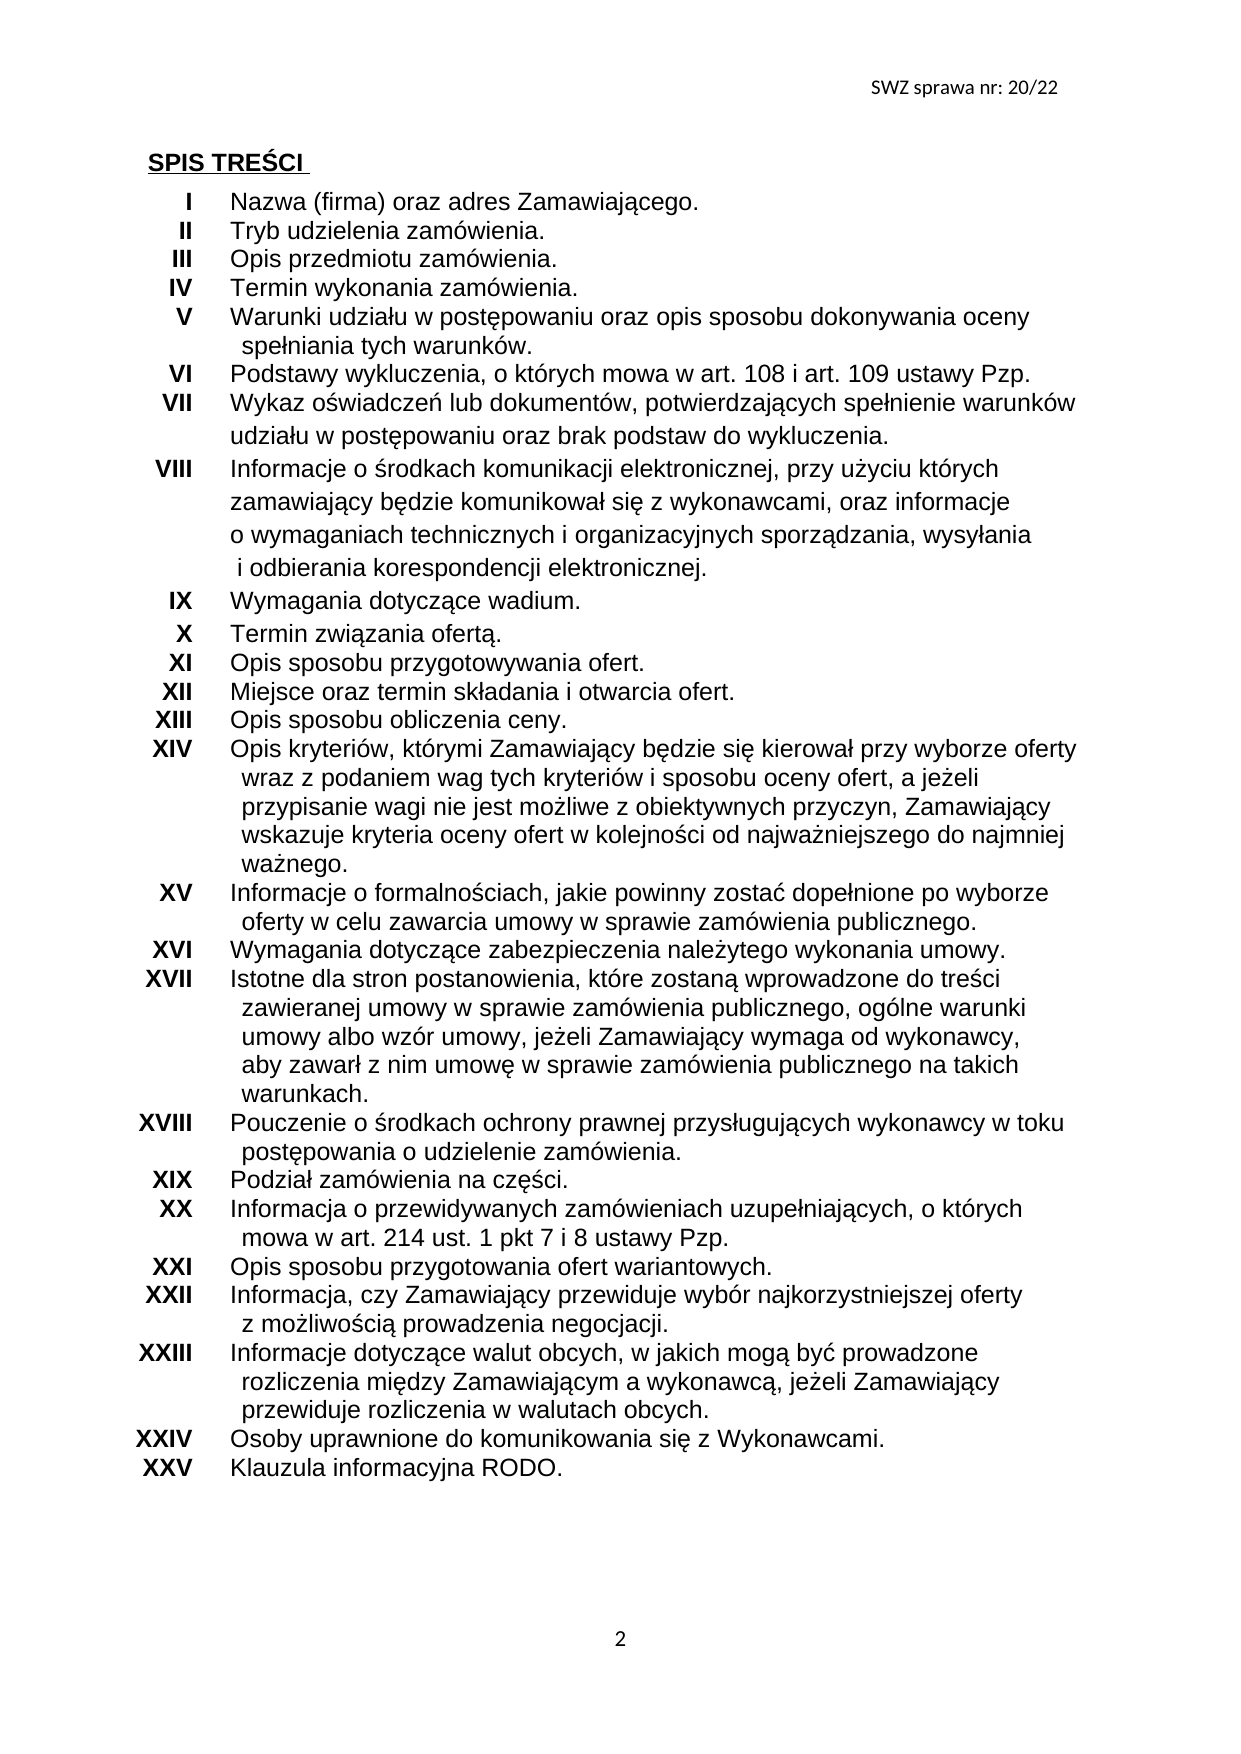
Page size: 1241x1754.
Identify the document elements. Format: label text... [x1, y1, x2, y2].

text SPIS TREŚCI [148, 148, 1092, 176]
list Informacje dotyczące walut obcych, w jakich mogą być prowadzone rozliczenia między Zamawiającym a wykonawcą, jeżeli Zamawiający przewiduje rozliczenia w walutach obcych. [192, 1338, 1092, 1424]
list Opis sposobu obliczenia ceny. [192, 706, 1092, 734]
list Podstawy wykluczenia, o których mowa w art. 108 i art. 109 ustawy Pzp. [192, 359, 1092, 388]
list Wymagania dotyczące zabezpieczenia należytego wykonania umowy. [192, 936, 1092, 964]
list Termin związania ofertą. [192, 619, 1092, 648]
list Miejsce oraz termin składania i otwarcia ofert. [192, 677, 1092, 706]
list Informacje o środkach komunikacji elektronicznej, przy użyciu których zamawiający będzie komunikował się z wykonawcami, oraz informacje o wymaganiach technicznych i organizacyjnych sporządzania, wysyłania i odbierania korespondencji elektronicznej. [192, 454, 1092, 582]
list Nazwa (firma) oraz adres Zamawiającego. [192, 187, 1092, 216]
list Informacja, czy Zamawiający przewiduje wybór najkorzystniejszej oferty z możliwością prowadzenia negocjacji. [192, 1281, 1092, 1338]
list Wykaz oświadczeń lub dokumentów, potwierdzających spełnienie warunków udziału w postępowaniu oraz brak podstaw do wykluczenia. [192, 388, 1092, 450]
list Opis przedmiotu zamówienia. [192, 244, 1092, 273]
list Opis sposobu przygotowania ofert wariantowych. [192, 1252, 1092, 1281]
list Podział zamówienia na części. [192, 1166, 1092, 1194]
list Istotne dla stron postanowienia, które zostaną wprowadzone do treści zawieranej umowy w sprawie zamówienia publicznego, ogólne warunki umowy albo wzór umowy, jeżeli Zamawiający wymaga od wykonawcy, aby zawarł z nim umowę w sprawie zamówienia publicznego na takich warunkach. [192, 964, 1092, 1108]
list Osoby uprawnione do komunikowania się z Wykonawcami. [192, 1424, 1092, 1453]
list Tryb udzielenia zamówienia. [192, 216, 1092, 244]
list Informacje o formalnościach, jakie powinny zostać dopełnione po wyborze oferty w celu zawarcia umowy w sprawie zamówienia publicznego. [192, 878, 1092, 936]
list Klauzula informacyjna RODO. [192, 1453, 1092, 1482]
list Termin wykonania zamówienia. [192, 273, 1092, 302]
list Pouczenie o środkach ochrony prawnej przysługujących wykonawcy w toku postępowania o udzielenie zamówienia. [192, 1108, 1092, 1166]
list Wymagania dotyczące wadium. [192, 586, 1092, 615]
list Warunki udziału w postępowaniu oraz opis sposobu dokonywania oceny spełniania tych warunków. [192, 302, 1092, 359]
list Opis kryteriów, którymi Zamawiający będzie się kierował przy wyborze oferty wraz z podaniem wag tych kryteriów i sposobu oceny ofert, a jeżeli przypisanie wagi nie jest możliwe z obiektywnych przyczyn, Zamawiający wskazuje kryteria oceny ofert w kolejności od najważniejszego do najmniej ważnego. [192, 734, 1092, 878]
list Informacja o przewidywanych zamówieniach uzupełniających, o których mowa w art. 214 ust. 1 pkt 7 i 8 ustawy Pzp. [192, 1194, 1092, 1252]
list Opis sposobu przygotowywania ofert. [192, 648, 1092, 677]
